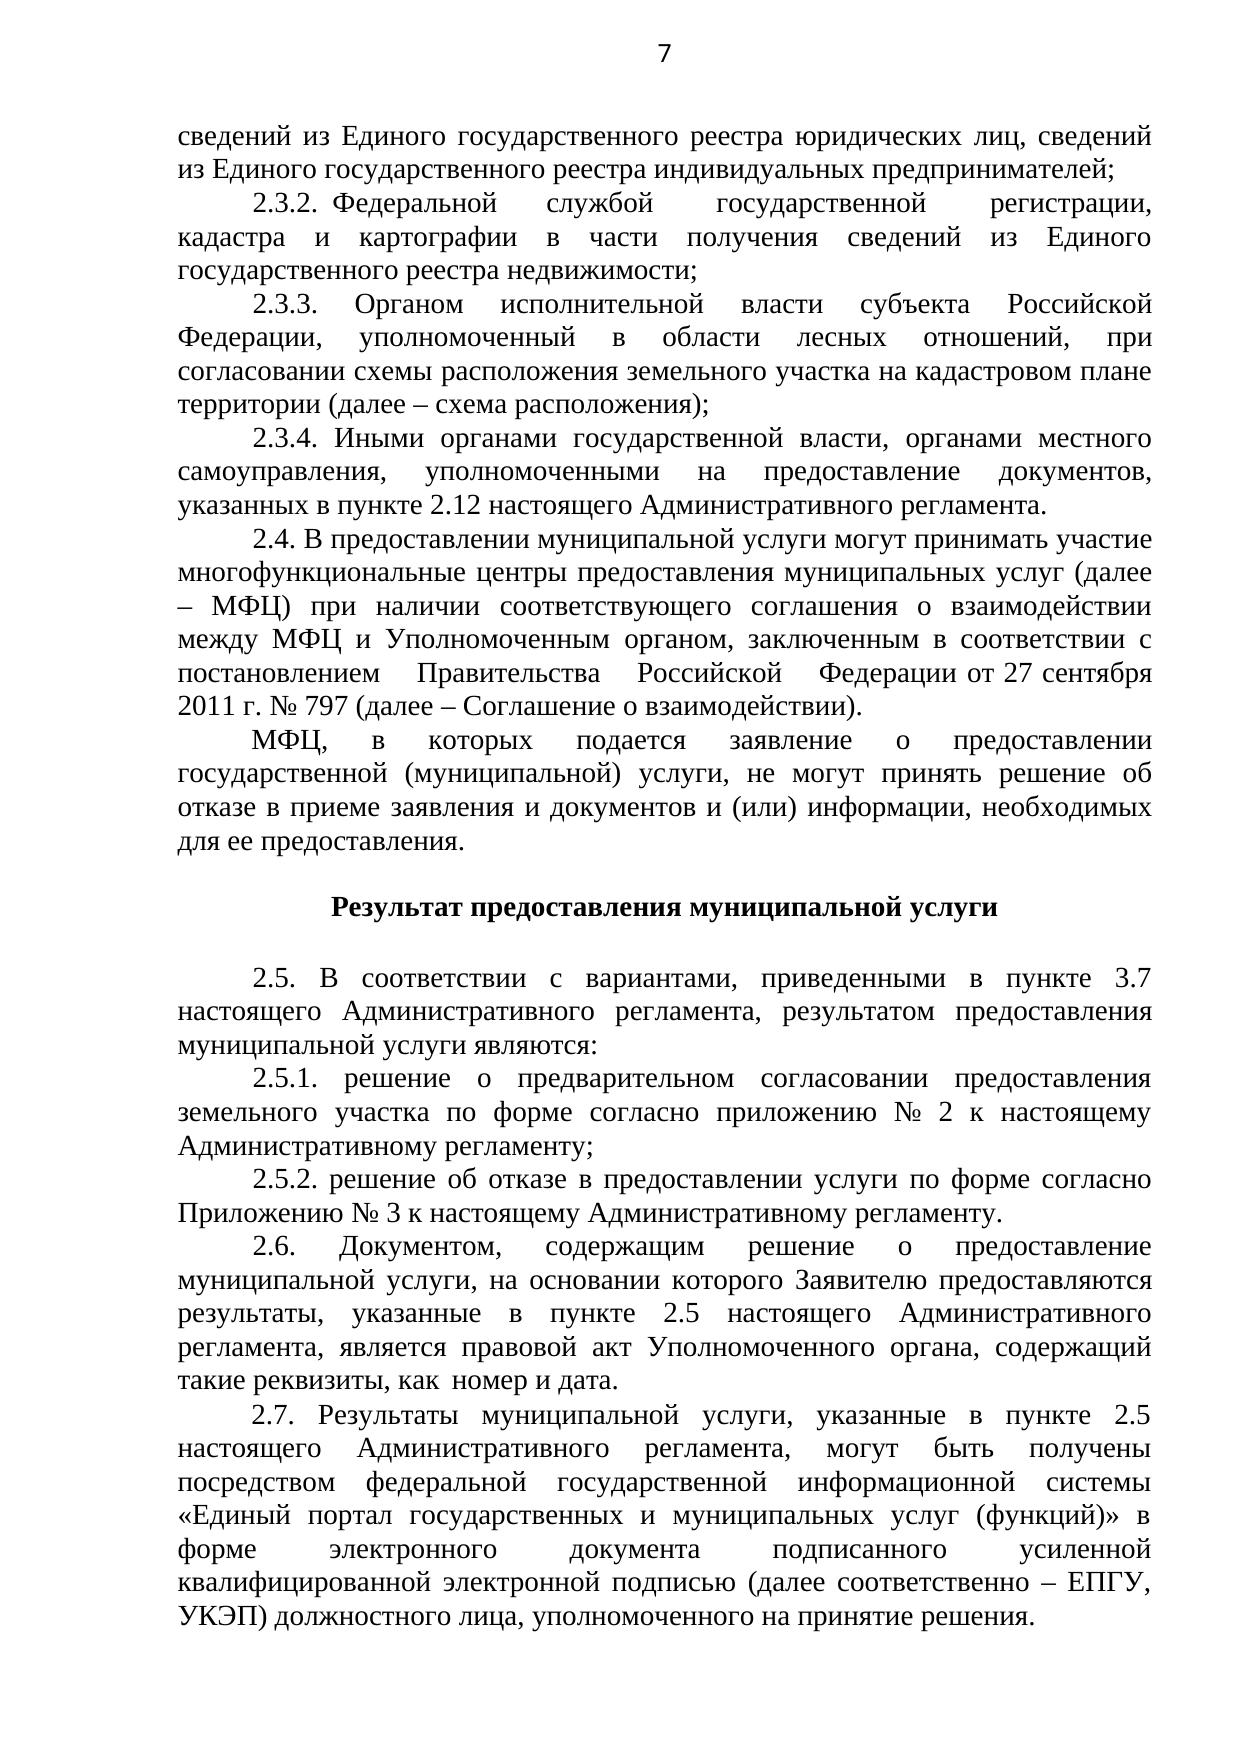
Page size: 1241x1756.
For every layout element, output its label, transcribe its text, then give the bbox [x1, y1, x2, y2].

list 2.3.3. Органом исполнительной власти субъекта Российской Федерации, уполномоченный в области лесных отношений, при согласовании схемы расположения земельного участка на кадастровом плане территории (далее – схема расположения); [177, 286, 1152, 420]
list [177, 118, 1152, 185]
text 2.7. Результаты муниципальной услуги, указанные в пункте 2.5 настоящего Административного регламента, могут быть получены посредством федеральной государственной информационной системы «Единый портал государственных и муниципальных услуг (функций)» в форме электронного документа подписанного усиленной квалифицированной электронной подписью (далее соответственно – ЕПГУ, УКЭП) должностного лица, уполномоченного на принятие решения. [177, 1397, 1152, 1632]
list 2.3.2. Федеральной службой государственной регистрации, кадастра и картографии в части получения сведений из Единого государственного реестра недвижимости; [177, 185, 1152, 286]
list 2.5.1. решение о предварительном согласовании предоставления земельного участка по форме согласно приложению № 2 к настоящему Административному регламенту; [177, 1061, 1152, 1161]
list 2.5.2. решение об отказе в предоставлении услуги по форме согласно Приложению № 3 к настоящему Административному регламенту. [177, 1161, 1152, 1228]
list 2.5. В соответствии с вариантами, приведенными в пункте 3.7 настоящего Административного регламента, результатом предоставления муниципальной услуги являются: [177, 960, 1152, 1061]
list 2.6. Документом, содержащим решение о предоставление муниципальной услуги, на основании которого Заявителю предоставляются результаты, указанные в пункте 2.5 настоящего Административного регламента, является правовой акт Уполномоченного органа, содержащий такие реквизиты, как номер и дата. [177, 1228, 1152, 1396]
list 2.3.4. Иными органами государственной власти, органами местного самоуправления, уполномоченными на предоставление документов, указанных в пункте 2.12 настоящего Административного регламента. [177, 420, 1152, 521]
list 2.4. В предоставлении муниципальной услуги могут принимать участие многофункциональные центры предоставления муниципальных услуг (далее – МФЦ) при наличии соответствующего соглашения о взаимодействии между МФЦ и Уполномоченным органом, заключенным в соответствии с постановлением Правительства Российской Федерации от 27 сентября 2011 г. № 797 (далее – Соглашение о взаимодействии). [177, 521, 1152, 722]
text МФЦ, в которых подается заявление о предоставлении государственной (муниципальной) услуги, не могут принять решение об отказе в приеме заявления и документов и (или) информации, необходимых для ее предоставления. [177, 722, 1152, 856]
subtitle Результат предоставления муниципальной услуги [177, 889, 1152, 923]
